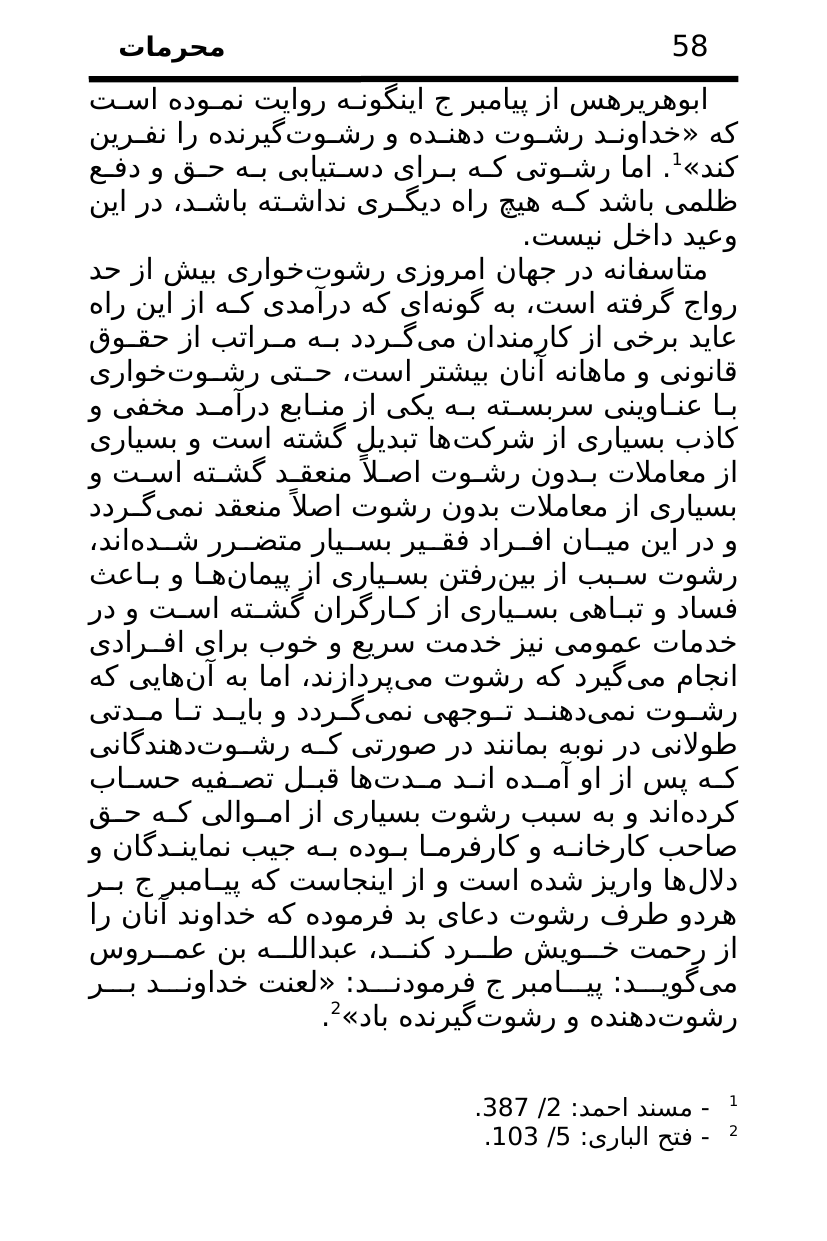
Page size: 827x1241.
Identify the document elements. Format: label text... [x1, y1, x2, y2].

text ابوهریرهس از پیامبر ج اینگونه روایت نموده است که «خداوند رشوت‌ دهنده و رشوت‌گیرنده را نفرین کند». اما رشوتی که برای دستیابی به حق و دفع ظلمی باشد که هیچ راه دیگری نداشته باشد، در این وعید داخل نیست. [89, 82, 738, 252]
text متاسفانه در جهان امروزی رشوت‌خواری بیش از حد رواج گرفته است، به گونه‌ای که درآمدی که از این راه عاید برخی از کارمندان می‌گردد به مراتب از حقوق قانونی و ماهانه آنان بیشتر است، حتی رشوت‌خواری با عناوینی سربسته به یکی از منابع درآمد مخفی و کاذب بسیاری از شرکت‌ها تبدیل گشته است و بسیاری از معاملات بدون رشوت اصلاً منعقد گشته است و بسیاری از معاملات بدون رشوت اصلاً منعقد نمی‌گردد و در این میان افراد فقیر بسیار متضرر شده‌اند، رشوت سبب از بین‌رفتن بسیاری از پیمان‌ها و باعث فساد و تباهی بسیاری از کارگران گشته است و در خدمات عمومی نیز خدمت سریع و خوب برای افرادی انجام می‌گیرد که رشوت می‌پردازند، اما به آن‌هایی که رشوت نمی‌دهند توجهی نمی‌گردد و باید تا مدتی طولانی در نوبه بمانند در صورتی که رشوت‌دهندگانی که پس از او آمده اند مدت‌ها قبل تصفیه حساب کرده‌اند و به سبب رشوت بسیاری از اموالی که حق صاحب کارخانه و کارفرما بوده به جیب نمایندگان و دلال‌ها واریز شده است و از اینجاست که پیامبر ج بر هردو طرف رشوت دعای بد فرموده که خداوند آنان را از رحمت خویش طرد کند، عبدالله بن عمروس می‌گوید: پیامبر ج فرمودند: «لعنت خداوند بر رشوت‌دهنده و رشوت‌گیرنده باد». [89, 252, 738, 1033]
